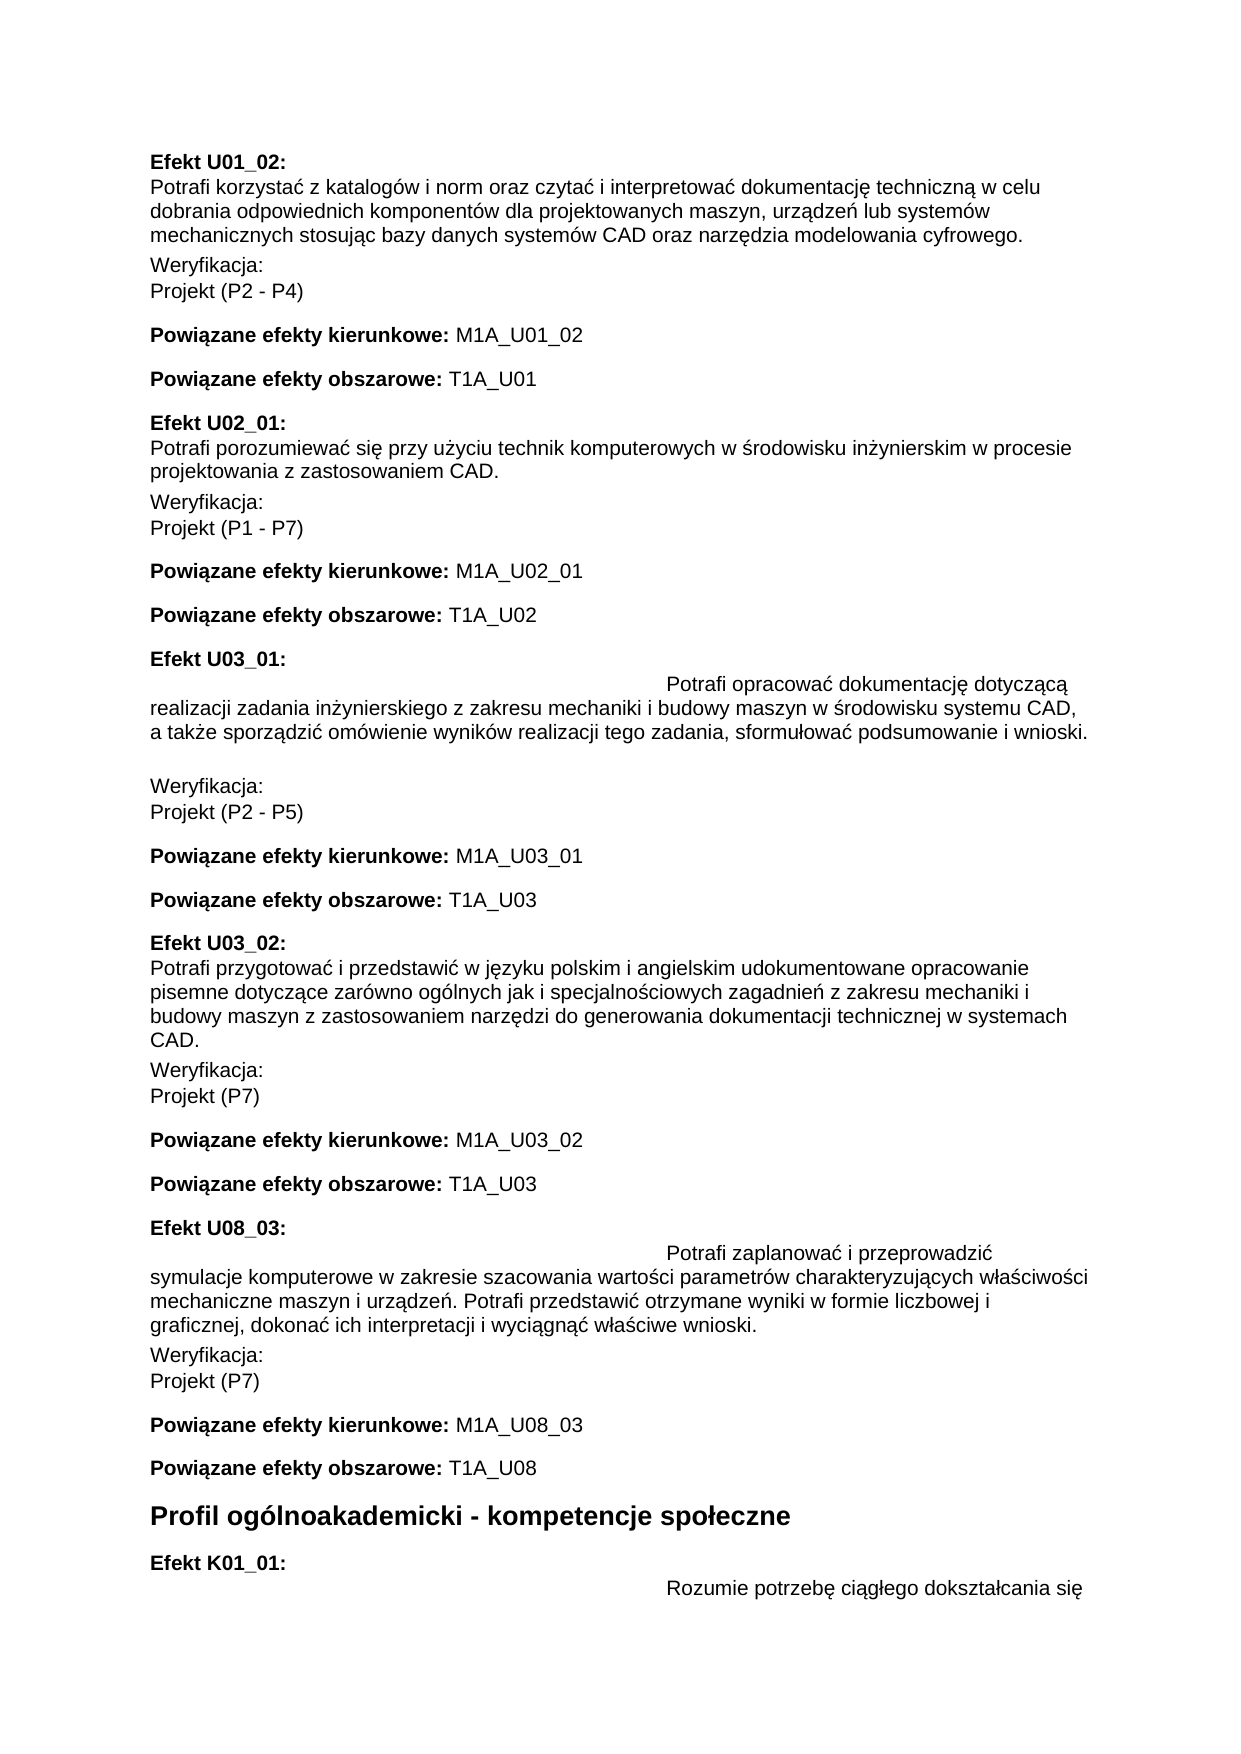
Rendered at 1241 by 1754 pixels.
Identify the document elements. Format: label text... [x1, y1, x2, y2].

text Weryfikacja: [150, 1343, 1090, 1367]
text Powiązane efekty kierunkowe: M1A_U03_02 [150, 1128, 1090, 1152]
text Powiązane efekty obszarowe: T1A_U01 [150, 367, 1090, 391]
text Weryfikacja: [150, 489, 1090, 513]
text Efekt U08_03: [150, 1216, 1090, 1239]
text Efekt U03_01: [150, 647, 1090, 671]
text Projekt (P2 - P4) [150, 279, 1090, 303]
text Weryfikacja: [150, 774, 1090, 798]
text Powiązane efekty kierunkowe: M1A_U02_01 [150, 559, 1090, 583]
text Weryfikacja: [150, 1058, 1090, 1082]
text Potrafi przygotować i przedstawić w języku polskim i angielskim udokumentowane opracowanie pisemne dotyczące zarówno ogólnych jak i specjalnościowych zagadnień z zakresu mechaniki i budowy maszyn z zastosowaniem narzędzi do generowania dokumentacji technicznej w systemach CAD. [150, 956, 1090, 1052]
text Potrafi opracować dokumentację dotyczącą realizacji zadania inżynierskiego z zakresu mechaniki i budowy maszyn w środowisku systemu CAD, a także sporządzić omówienie wyników realizacji tego zadania, sformułować podsumowanie i wnioski. [150, 672, 1090, 768]
text Powiązane efekty kierunkowe: M1A_U03_01 [150, 844, 1090, 868]
text Powiązane efekty kierunkowe: M1A_U08_03 [150, 1412, 1090, 1436]
text Potrafi korzystać z katalogów i norm oraz czytać i interpretować dokumentację techniczną w celu dobrania odpowiednich komponentów dla projektowanych maszyn, urządzeń lub systemów mechanicznych stosując bazy danych systemów CAD oraz narzędzia modelowania cyfrowego. [150, 175, 1090, 247]
text Powiązane efekty obszarowe: T1A_U08 [150, 1456, 1090, 1480]
text Powiązane efekty obszarowe: T1A_U02 [150, 603, 1090, 627]
text Powiązane efekty obszarowe: T1A_U03 [150, 887, 1090, 911]
text Potrafi porozumiewać się przy użyciu technik komputerowych w środowisku inżynierskim w procesie projektowania z zastosowaniem CAD. [150, 435, 1090, 483]
text Efekt U03_02: [150, 931, 1090, 955]
text Projekt (P1 - P7) [150, 516, 1090, 539]
text Efekt K01_01: [150, 1551, 1090, 1575]
text Projekt (P2 - P5) [150, 800, 1090, 824]
text Powiązane efekty kierunkowe: M1A_U01_02 [150, 323, 1090, 347]
text Efekt U01_02: [150, 150, 1090, 174]
text Efekt U02_01: [150, 410, 1090, 434]
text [150, 1576, 1090, 1600]
text Projekt (P7) [150, 1084, 1090, 1108]
text Powiązane efekty obszarowe: T1A_U03 [150, 1172, 1090, 1196]
text Potrafi zaplanować i przeprowadzić symulacje komputerowe w zakresie szacowania wartości parametrów charakteryzujących właściwości mechaniczne maszyn i urządzeń. Potrafi przedstawić otrzymane wyniki w formie liczbowej i graficznej, dokonać ich interpretacji i wyciągnąć właściwe wnioski. [150, 1241, 1090, 1336]
subtitle Profil ogólnoakademicki - kompetencje społeczne [150, 1500, 1090, 1531]
text Projekt (P7) [150, 1369, 1090, 1393]
text Weryfikacja: [150, 253, 1090, 277]
